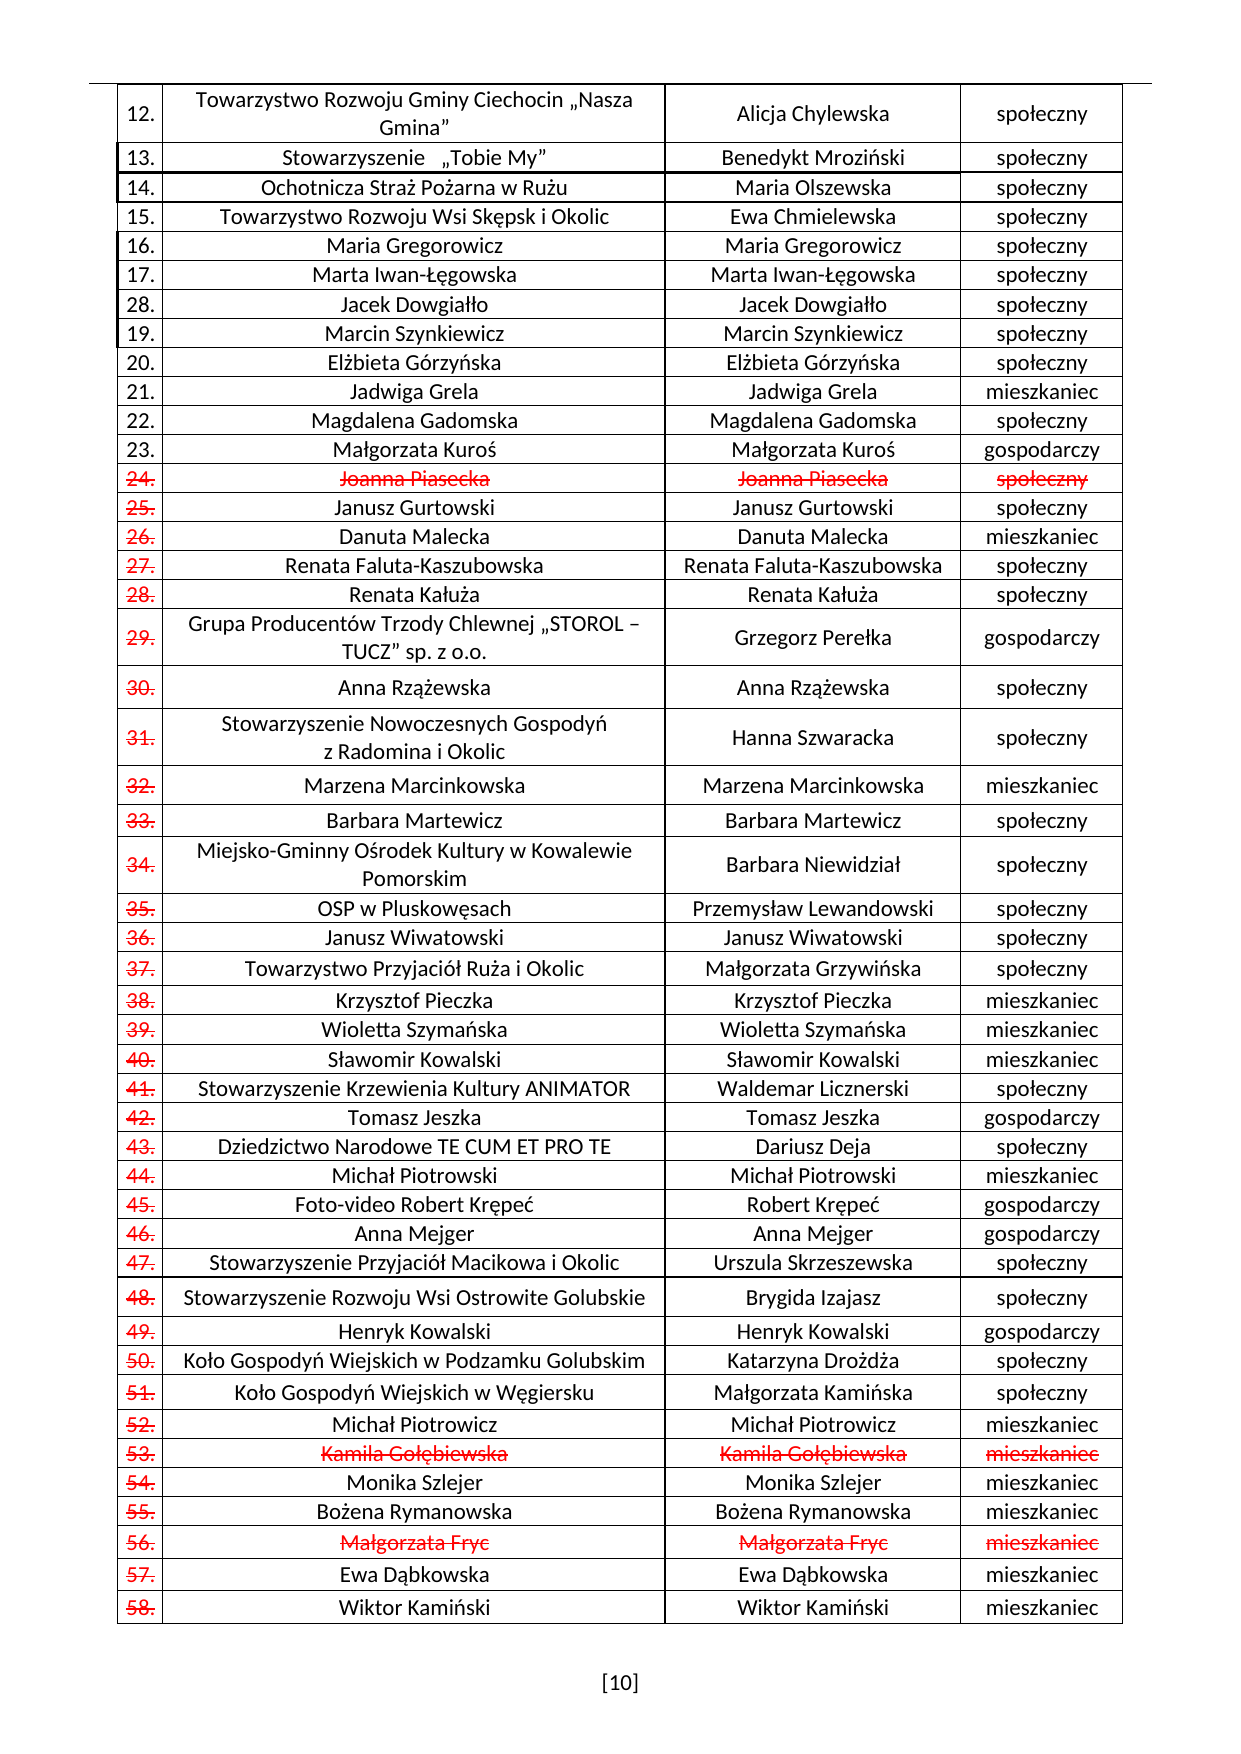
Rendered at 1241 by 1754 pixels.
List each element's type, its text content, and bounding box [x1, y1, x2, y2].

table_cell Wioletta Szymańska [666, 1015, 960, 1043]
table_cell Monika Szlejer [163, 1468, 664, 1496]
table_cell Renata Kałuża [666, 580, 960, 608]
table_cell Towarzystwo Rozwoju Gminy Ciechocin „Nasza Gmina” [163, 85, 664, 142]
table_cell 37. [118, 952, 162, 985]
table_cell 38. [118, 986, 162, 1014]
table_cell 56. [118, 1526, 162, 1558]
table_cell Ewa Chmielewska [666, 203, 960, 231]
table_cell Bożena Rymanowska [163, 1497, 664, 1525]
table_cell 15. [118, 203, 162, 231]
table_cell mieszkaniec [961, 1497, 1122, 1525]
table_cell Przemysław Lewandowski [666, 894, 960, 922]
table_cell Ewa Dąbkowska [666, 1559, 960, 1590]
table_cell 58. [118, 1591, 162, 1623]
table_cell Kamila Gołębiewska [163, 1439, 664, 1467]
table_cell społeczny [961, 580, 1122, 608]
table_cell Maria Gregorowicz [666, 232, 960, 259]
table_cell Hanna Szwaracka [666, 709, 960, 765]
table_cell Joanna Piasecka [666, 464, 960, 492]
table_cell Anna Mejger [666, 1219, 960, 1247]
table_cell Marzena Marcinkowska [666, 766, 960, 804]
table_cell Benedykt Mroziński [666, 143, 960, 171]
table_cell społeczny [961, 406, 1122, 434]
table_cell społeczny [961, 493, 1122, 521]
table_cell 48. [118, 1278, 162, 1316]
table_cell Elżbieta Górzyńska [163, 348, 664, 376]
table_cell mieszkaniec [961, 1161, 1122, 1189]
table_cell Stowarzyszenie Nowoczesnych Gospodyń z Radomina i Okolic [163, 709, 664, 765]
table_cell społeczny [961, 1278, 1122, 1316]
table_cell mieszkaniec [961, 377, 1122, 405]
table_cell gospodarczy [961, 1317, 1122, 1345]
table_cell Małgorzata Fryc [666, 1526, 960, 1558]
table_cell Stowarzyszenie Przyjaciół Macikowa i Okolic [163, 1249, 664, 1276]
table_cell Wioletta Szymańska [163, 1015, 664, 1043]
table_cell Danuta Malecka [163, 522, 664, 550]
table_cell mieszkaniec [961, 1468, 1122, 1496]
table_cell Jacek Dowgiałło [666, 290, 960, 318]
table_cell Małgorzata Kamińska [666, 1375, 960, 1409]
table_cell 51. [118, 1375, 162, 1409]
table_cell Marzena Marcinkowska [163, 766, 664, 804]
table_cell 14. [119, 174, 162, 201]
table_cell Tomasz Jeszka [163, 1103, 664, 1131]
table_cell Waldemar Licznerski [666, 1074, 960, 1102]
table_cell 32. [118, 766, 162, 804]
table_cell Ewa Dąbkowska [163, 1559, 664, 1590]
table_cell Danuta Malecka [666, 522, 960, 550]
table_cell 34. [118, 837, 162, 893]
table_cell mieszkaniec [961, 522, 1122, 550]
table_cell 28. [118, 580, 162, 608]
table_cell Jadwiga Grela [666, 377, 960, 405]
table_cell Michał Piotrowski [163, 1161, 664, 1189]
table_cell Maria Gregorowicz [163, 232, 664, 259]
table_cell Anna Mejger [163, 1219, 664, 1247]
table_cell 13. [119, 143, 162, 171]
table_cell społeczny [961, 85, 1122, 142]
table_cell mieszkaniec [961, 1591, 1122, 1623]
table_cell 27. [118, 551, 162, 579]
table_cell Kamila Gołębiewska [666, 1439, 960, 1467]
table_cell Renata Kałuża [163, 580, 664, 608]
table_cell 22. [118, 406, 162, 434]
table_cell Elżbieta Górzyńska [666, 348, 960, 376]
table_cell Anna Rzążewska [666, 666, 960, 708]
table_cell społeczny [961, 1132, 1122, 1160]
table_cell Koło Gospodyń Wiejskich w Podzamku Golubskim [163, 1346, 664, 1374]
table_cell 12. [118, 85, 162, 142]
table_cell mieszkaniec [961, 1439, 1122, 1467]
table_cell Anna Rzążewska [163, 666, 664, 708]
table_cell społeczny [961, 952, 1122, 985]
table_cell Ochotnicza Straż Pożarna w Rużu [163, 174, 664, 201]
table_cell Stowarzyszenie „Tobie My” [163, 143, 664, 171]
table_cell 57. [118, 1559, 162, 1590]
table_cell 20. [118, 348, 162, 376]
table_cell 39. [118, 1015, 162, 1043]
table_cell Małgorzata Grzywińska [666, 952, 960, 985]
table_cell mieszkaniec [961, 1045, 1122, 1073]
table_cell Robert Krępeć [666, 1190, 960, 1218]
table_cell Grzegorz Perełka [666, 609, 960, 665]
table_cell Sławomir Kowalski [163, 1045, 664, 1073]
table_cell mieszkaniec [961, 1526, 1122, 1558]
table_cell Towarzystwo Rozwoju Wsi Skępsk i Okolic [163, 203, 664, 231]
table_cell 29. [118, 609, 162, 665]
table_cell społeczny [961, 1249, 1122, 1276]
table_cell gospodarczy [961, 1190, 1122, 1218]
table_cell Koło Gospodyń Wiejskich w Węgiersku [163, 1375, 664, 1409]
table_cell Monika Szlejer [666, 1468, 960, 1496]
table_cell mieszkaniec [961, 766, 1122, 804]
table_cell 28. [119, 290, 162, 318]
table_cell społeczny [961, 143, 1122, 171]
table_cell społeczny [961, 261, 1122, 289]
table_cell Janusz Wiwatowski [666, 923, 960, 951]
table_cell społeczny [961, 348, 1122, 376]
table_cell społeczny [961, 464, 1122, 492]
table_cell mieszkaniec [961, 1410, 1122, 1438]
table_cell 17. [119, 261, 162, 289]
table_cell Dariusz Deja [666, 1132, 960, 1160]
table_cell 25. [118, 493, 162, 521]
table_cell mieszkaniec [961, 986, 1122, 1014]
table_cell społeczny [961, 666, 1122, 708]
table_cell 33. [118, 805, 162, 836]
table_cell gospodarczy [961, 435, 1122, 463]
table_cell Renata Faluta-Kaszubowska [163, 551, 664, 579]
table_cell 26. [118, 522, 162, 550]
table_cell Wiktor Kamiński [163, 1591, 664, 1623]
table_cell społeczny [961, 1346, 1122, 1374]
table_cell Małgorzata Kuroś [666, 435, 960, 463]
table_cell Michał Piotrowicz [666, 1410, 960, 1438]
table_cell Renata Faluta-Kaszubowska [666, 551, 960, 579]
table_cell 19. [119, 319, 162, 347]
table_cell społeczny [961, 173, 1122, 201]
table_cell Barbara Martewicz [163, 805, 664, 836]
table_cell Katarzyna Drożdża [666, 1346, 960, 1374]
table_cell społeczny [961, 319, 1122, 347]
table_cell Wiktor Kamiński [666, 1591, 960, 1623]
table_cell 21. [118, 377, 162, 405]
table_cell gospodarczy [961, 1219, 1122, 1247]
table_cell Dziedzictwo Narodowe TE CUM ET PRO TE [163, 1132, 664, 1160]
table_cell 24. [118, 464, 162, 492]
table_cell społeczny [961, 232, 1122, 259]
table_cell Michał Piotrowski [666, 1161, 960, 1189]
table_cell Miejsko-Gminny Ośrodek Kultury w Kowalewie Pomorskim [163, 837, 664, 893]
table_cell mieszkaniec [961, 1559, 1122, 1590]
table_cell Marcin Szynkiewicz [666, 319, 960, 347]
table_cell Magdalena Gadomska [163, 406, 664, 434]
table_cell Alicja Chylewska [666, 85, 960, 142]
table_cell społeczny [961, 290, 1122, 318]
table_cell Małgorzata Kuroś [163, 435, 664, 463]
table_cell Michał Piotrowicz [163, 1410, 664, 1438]
table_cell Janusz Gurtowski [666, 493, 960, 521]
table_cell społeczny [961, 1074, 1122, 1102]
table_cell Bożena Rymanowska [666, 1497, 960, 1525]
table_cell Marta Iwan-Łęgowska [163, 261, 664, 289]
table_cell 35. [118, 894, 162, 922]
table_cell mieszkaniec [961, 1015, 1122, 1043]
table_cell 16. [119, 232, 162, 259]
table_cell Urszula Skrzeszewska [666, 1249, 960, 1276]
table_cell społeczny [961, 203, 1122, 231]
table_cell 31. [118, 709, 162, 765]
table_cell Brygida Izajasz [666, 1278, 960, 1316]
table_cell Krzysztof Pieczka [163, 986, 664, 1014]
table_cell Małgorzata Fryc [163, 1526, 664, 1558]
table_cell Henryk Kowalski [666, 1317, 960, 1345]
table_cell Marta Iwan-Łęgowska [666, 261, 960, 289]
table_cell społeczny [961, 923, 1122, 951]
table_cell gospodarczy [961, 609, 1122, 665]
table_cell społeczny [961, 709, 1122, 765]
table_cell społeczny [961, 551, 1122, 579]
table_cell Foto-video Robert Krępeć [163, 1190, 664, 1218]
table_cell 36. [118, 923, 162, 951]
table_cell 30. [118, 666, 162, 708]
table_cell Grupa Producentów Trzody Chlewnej „STOROL – TUCZ” sp. z o.o. [163, 609, 664, 665]
table_cell Barbara Martewicz [666, 805, 960, 836]
table_cell Marcin Szynkiewicz [163, 319, 664, 347]
table_cell Janusz Gurtowski [163, 493, 664, 521]
table_cell Joanna Piasecka [163, 464, 664, 492]
table_cell społeczny [961, 837, 1122, 893]
table_cell społeczny [961, 805, 1122, 836]
table_cell 23. [118, 435, 162, 463]
table_cell Magdalena Gadomska [666, 406, 960, 434]
table_cell Maria Olszewska [666, 174, 960, 201]
table_cell społeczny [961, 1375, 1122, 1409]
table_cell Sławomir Kowalski [666, 1045, 960, 1073]
table_cell Tomasz Jeszka [666, 1103, 960, 1131]
table_cell Jacek Dowgiałło [163, 290, 664, 318]
table_cell Stowarzyszenie Krzewienia Kultury ANIMATOR [163, 1074, 664, 1102]
table_cell Barbara Niewidział [666, 837, 960, 893]
table_cell OSP w Pluskowęsach [163, 894, 664, 922]
table_cell Stowarzyszenie Rozwoju Wsi Ostrowite Golubskie [163, 1278, 664, 1316]
table_cell gospodarczy [961, 1103, 1122, 1131]
table_cell społeczny [961, 894, 1122, 922]
table_cell Janusz Wiwatowski [163, 923, 664, 951]
table_cell Towarzystwo Przyjaciół Ruża i Okolic [163, 952, 664, 985]
table_cell Henryk Kowalski [163, 1317, 664, 1345]
table_cell Jadwiga Grela [163, 377, 664, 405]
table_cell Krzysztof Pieczka [666, 986, 960, 1014]
